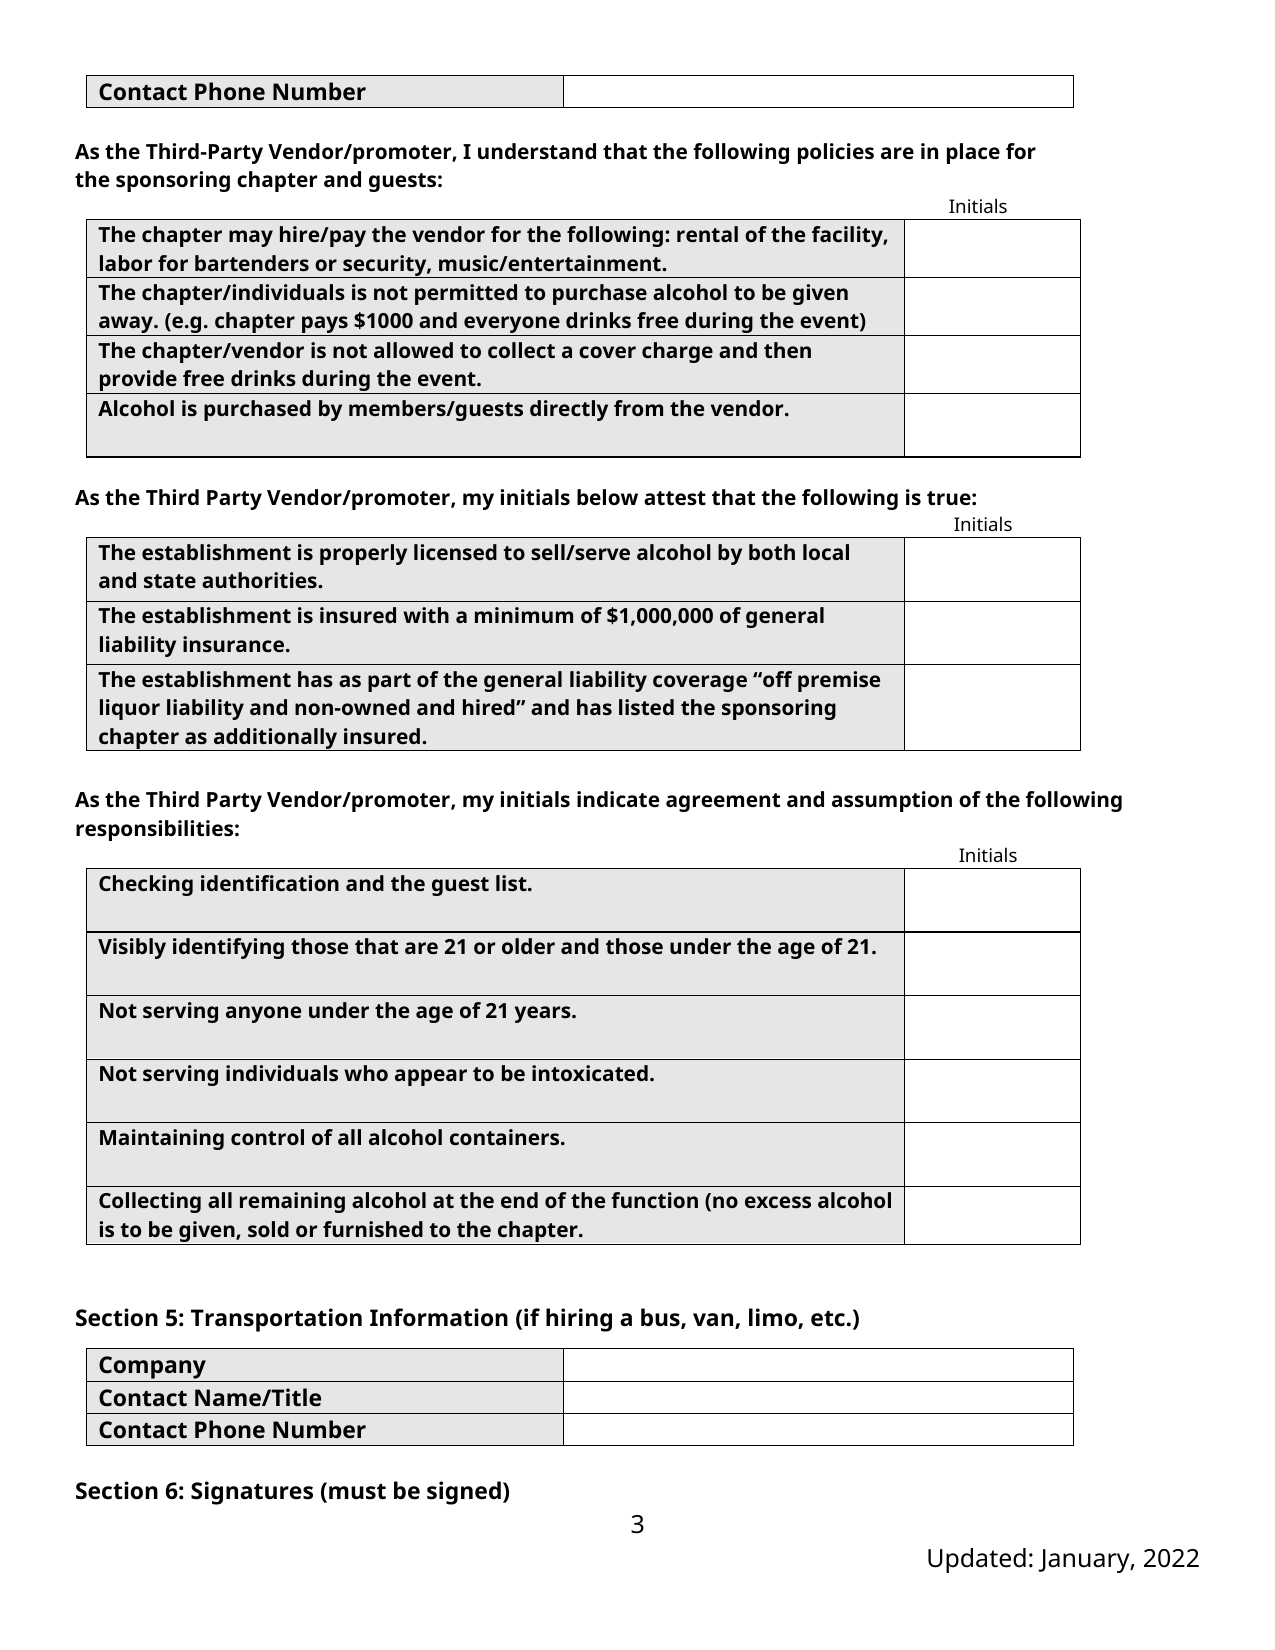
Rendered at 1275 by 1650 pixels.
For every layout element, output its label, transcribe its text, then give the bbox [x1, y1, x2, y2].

text Initials [75, 194, 1256, 219]
table_cell [564, 1382, 1073, 1413]
text As the Third Party Vendor/promoter, my initials indicate agreement and assumption of the following responsibilities: [75, 786, 1256, 842]
table_cell The establishment is insured with a minimum of $1,000,000 of general liability insurance. [87, 602, 904, 664]
table_header [564, 1349, 1073, 1381]
table_cell The chapter/individuals is not permitted to purchase alcohol to be given away. (e.g. chapter pays $1000 and everyone drinks free during the event) [87, 278, 904, 335]
table_cell [905, 1187, 1080, 1243]
table_cell Contact Phone Number [87, 1414, 563, 1445]
table_cell [905, 1123, 1080, 1186]
table_header [905, 220, 1080, 277]
table_cell [564, 76, 1073, 107]
table_header [905, 869, 1080, 931]
table_cell [905, 933, 1080, 995]
table_cell Maintaining control of all alcohol containers. [87, 1123, 904, 1186]
table_cell [905, 394, 1080, 456]
table_header Company [87, 1349, 563, 1381]
table_cell [905, 665, 1080, 750]
text Section 6: Signatures (must be signed) [75, 1475, 1200, 1506]
table_cell Contact Phone Number [87, 76, 563, 107]
table_cell [905, 336, 1080, 393]
table_cell The chapter/vendor is not allowed to collect a cover charge and then provide free drinks during the event. [87, 336, 904, 393]
text As the Third-Party Vendor/promoter, I understand that the following policies are in place for the sponsoring chapter and guests: [75, 137, 1069, 194]
text As the Third Party Vendor/promoter, my initials below attest that the following is true: [75, 483, 1256, 511]
table_header Checking identification and the guest list. [87, 869, 904, 931]
table_cell [905, 278, 1080, 335]
table_cell [564, 1414, 1073, 1445]
text Initials [75, 842, 1200, 868]
table_cell The establishment has as part of the general liability coverage “off premise liquor liability and non-owned and hired” and has listed the sponsoring chapter as additionally insured. [87, 665, 904, 750]
table_cell Visibly identifying those that are 21 or older and those under the age of 21. [87, 933, 904, 995]
table_header The chapter may hire/pay the vendor for the following: rental of the facility, labor for bartenders or security, music/entertainment. [87, 220, 904, 277]
table_cell Not serving anyone under the age of 21 years. [87, 996, 904, 1058]
table_header [905, 538, 1080, 601]
table_header The establishment is properly licensed to sell/serve alcohol by both local and state authorities. [87, 538, 904, 601]
text Initials [75, 511, 1256, 537]
text Section 5: Transportation Information (if hiring a bus, van, limo, etc.) [75, 1301, 1200, 1333]
table_cell Collecting all remaining alcohol at the end of the function (no excess alcohol is to be given, sold or furnished to the chapter. [87, 1187, 904, 1243]
table_cell Not serving individuals who appear to be intoxicated. [87, 1060, 904, 1122]
table_cell [905, 602, 1080, 664]
table_cell Alcohol is purchased by members/guests directly from the vendor. [87, 394, 904, 456]
table_cell [905, 996, 1080, 1058]
table_cell Contact Name/Title [87, 1382, 563, 1413]
table_cell [905, 1060, 1080, 1122]
